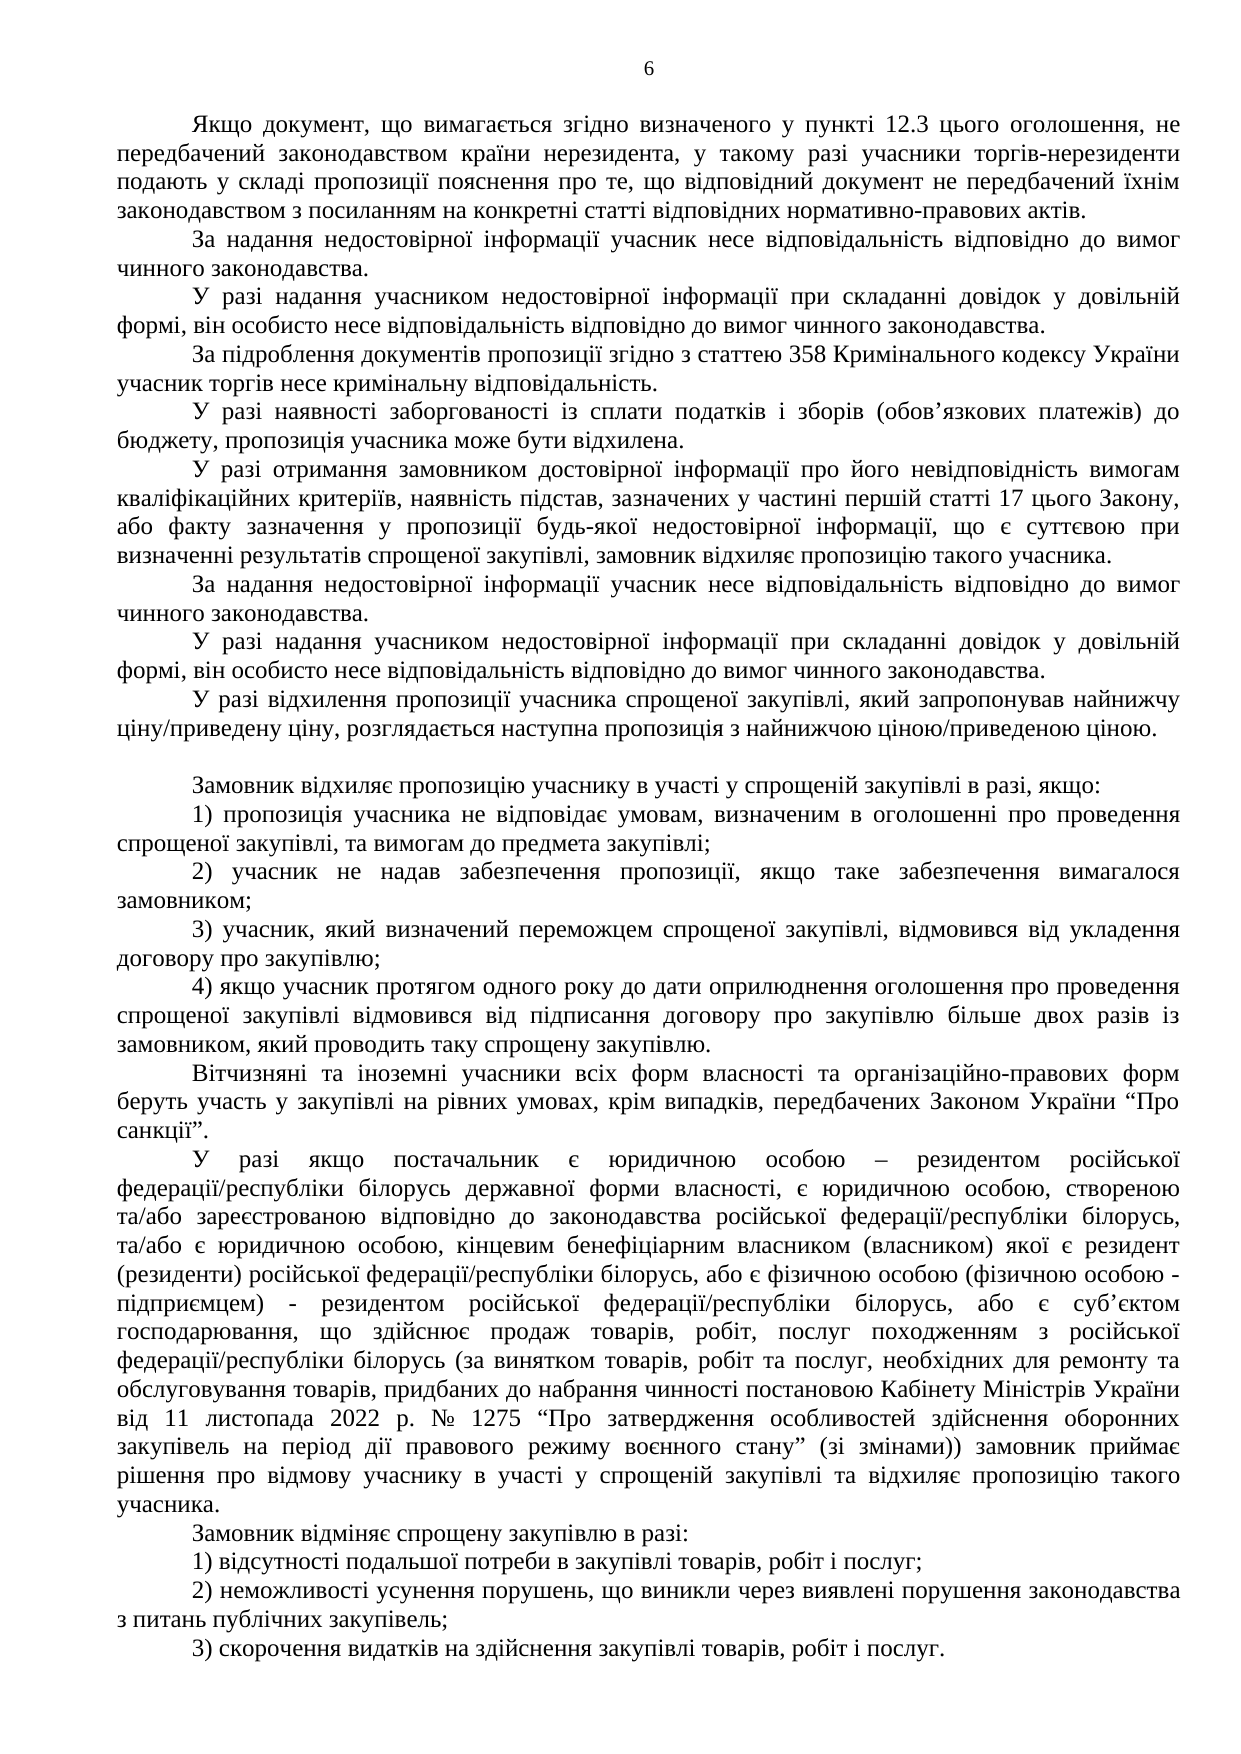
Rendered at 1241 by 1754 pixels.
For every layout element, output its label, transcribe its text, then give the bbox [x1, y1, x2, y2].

text 1) відсутності подальшої потреби в закупівлі товарів, робіт і послуг; [117, 1546, 1181, 1575]
text Вітчизняні та іноземні учасники всіх форм власності та організаційно-правових форм беруть участь у закупівлі на рівних умовах, крім випадків, передбачених Законом України “Про санкції”. [117, 1058, 1181, 1144]
text 1) пропозиція учасника не відповідає умовам, визначеним в оголошенні про проведення спрощеної закупівлі, та вимогам до предмета закупівлі; [117, 799, 1181, 856]
text У разі надання учасником недостовірної інформації при складанні довідок у довільній формі, він особисто несе відповідальність відповідно до вимог чинного законодавства. [117, 281, 1181, 339]
text 2) учасник не надав забезпечення пропозиції, якщо таке забезпечення вимагалося замовником; [117, 856, 1181, 914]
text 2) неможливості усунення порушень, що виникли через виявлені порушення законодавства з питань публічних закупівель; [117, 1575, 1181, 1633]
text Замовник відміняє спрощену закупівлю в разі: [117, 1518, 1181, 1546]
text За надання недостовірної інформації учасник несе відповідальність відповідно до вимог чинного законодавства. [117, 569, 1181, 626]
text У разі надання учасником недостовірної інформації при складанні довідок у довільній формі, він особисто несе відповідальність відповідно до вимог чинного законодавства. [117, 626, 1181, 684]
text 3) скорочення видатків на здійснення закупівлі товарів, робіт і послуг. [117, 1633, 1181, 1661]
text У разі наявності заборгованості із сплати податків і зборів (обов’язкових платежів) до бюджету, пропозиція учасника може бути відхилена. [117, 396, 1181, 454]
text За підроблення документів пропозиції згідно з статтею 358 Кримінального кодексу України учасник торгів несе кримінальну відповідальність. [117, 339, 1181, 396]
text У разі якщо постачальник є юридичною особою – резидентом російської федерації/республіки білорусь державної форми власності, є юридичною особою, створеною та/або зареєстрованою відповідно до законодавства російської федерації/республіки білорусь, та/або є юридичною особою, кінцевим бенефіціарним власником (власником) якої є резидент (резиденти) російської федерації/республіки білорусь, або є фізичною особою (фізичною особою - підприємцем) - резидентом російської федерації/республіки білорусь, або є суб’єктом господарювання, що здійснює продаж товарів, робіт, послуг походженням з російської федерації/республіки білорусь (за винятком товарів, робіт та послуг, необхідних для ремонту та обслуговування товарів, придбаних до набрання чинності постановою Кабінету Міністрів України від 11 листопада 2022 р. № 1275 “Про затвердження особливостей здійснення оборонних закупівель на період дії правового режиму воєнного стану” (зі змінами)) замовник приймає рішення про відмову учаснику в участі у спрощеній закупівлі та відхиляє пропозицію такого учасника. [117, 1144, 1181, 1518]
text У разі відхилення пропозиції учасника спрощеної закупівлі, який запропонував найнижчу ціну/приведену ціну, розглядається наступна пропозиція з найнижчою ціною/приведеною ціною. [117, 684, 1181, 741]
text За надання недостовірної інформації учасник несе відповідальність відповідно до вимог чинного законодавства. [117, 224, 1181, 281]
text Якщо документ, що вимагається згідно визначеного у пункті 12.3 цього оголошення, не передбачений законодавством країни нерезидента, у такому разі учасники торгів-нерезиденти подають у складі пропозиції пояснення про те, що відповідний документ не передбачений їхнім законодавством з посиланням на конкретні статті відповідних нормативно-правових актів. [117, 109, 1181, 224]
text Замовник відхиляє пропозицію учаснику в участі у спрощеній закупівлі в разі, якщо: [117, 770, 1181, 799]
text У разі отримання замовником достовірної інформації про його невідповідність вимогам кваліфікаційних критеріїв, наявність підстав, зазначених у частині першій статті 17 цього Закону, або факту зазначення у пропозиції будь-якої недостовірної інформації, що є суттєвою при визначенні результатів спрощеної закупівлі, замовник відхиляє пропозицію такого учасника. [117, 454, 1181, 569]
text 4) якщо учасник протягом одного року до дати оприлюднення оголошення про проведення спрощеної закупівлі відмовився від підписання договору про закупівлю більше двох разів із замовником, який проводить таку спрощену закупівлю. [117, 971, 1181, 1058]
text 3) учасник, який визначений переможцем спрощеної закупівлі, відмовився від укладення договору про закупівлю; [117, 914, 1181, 971]
